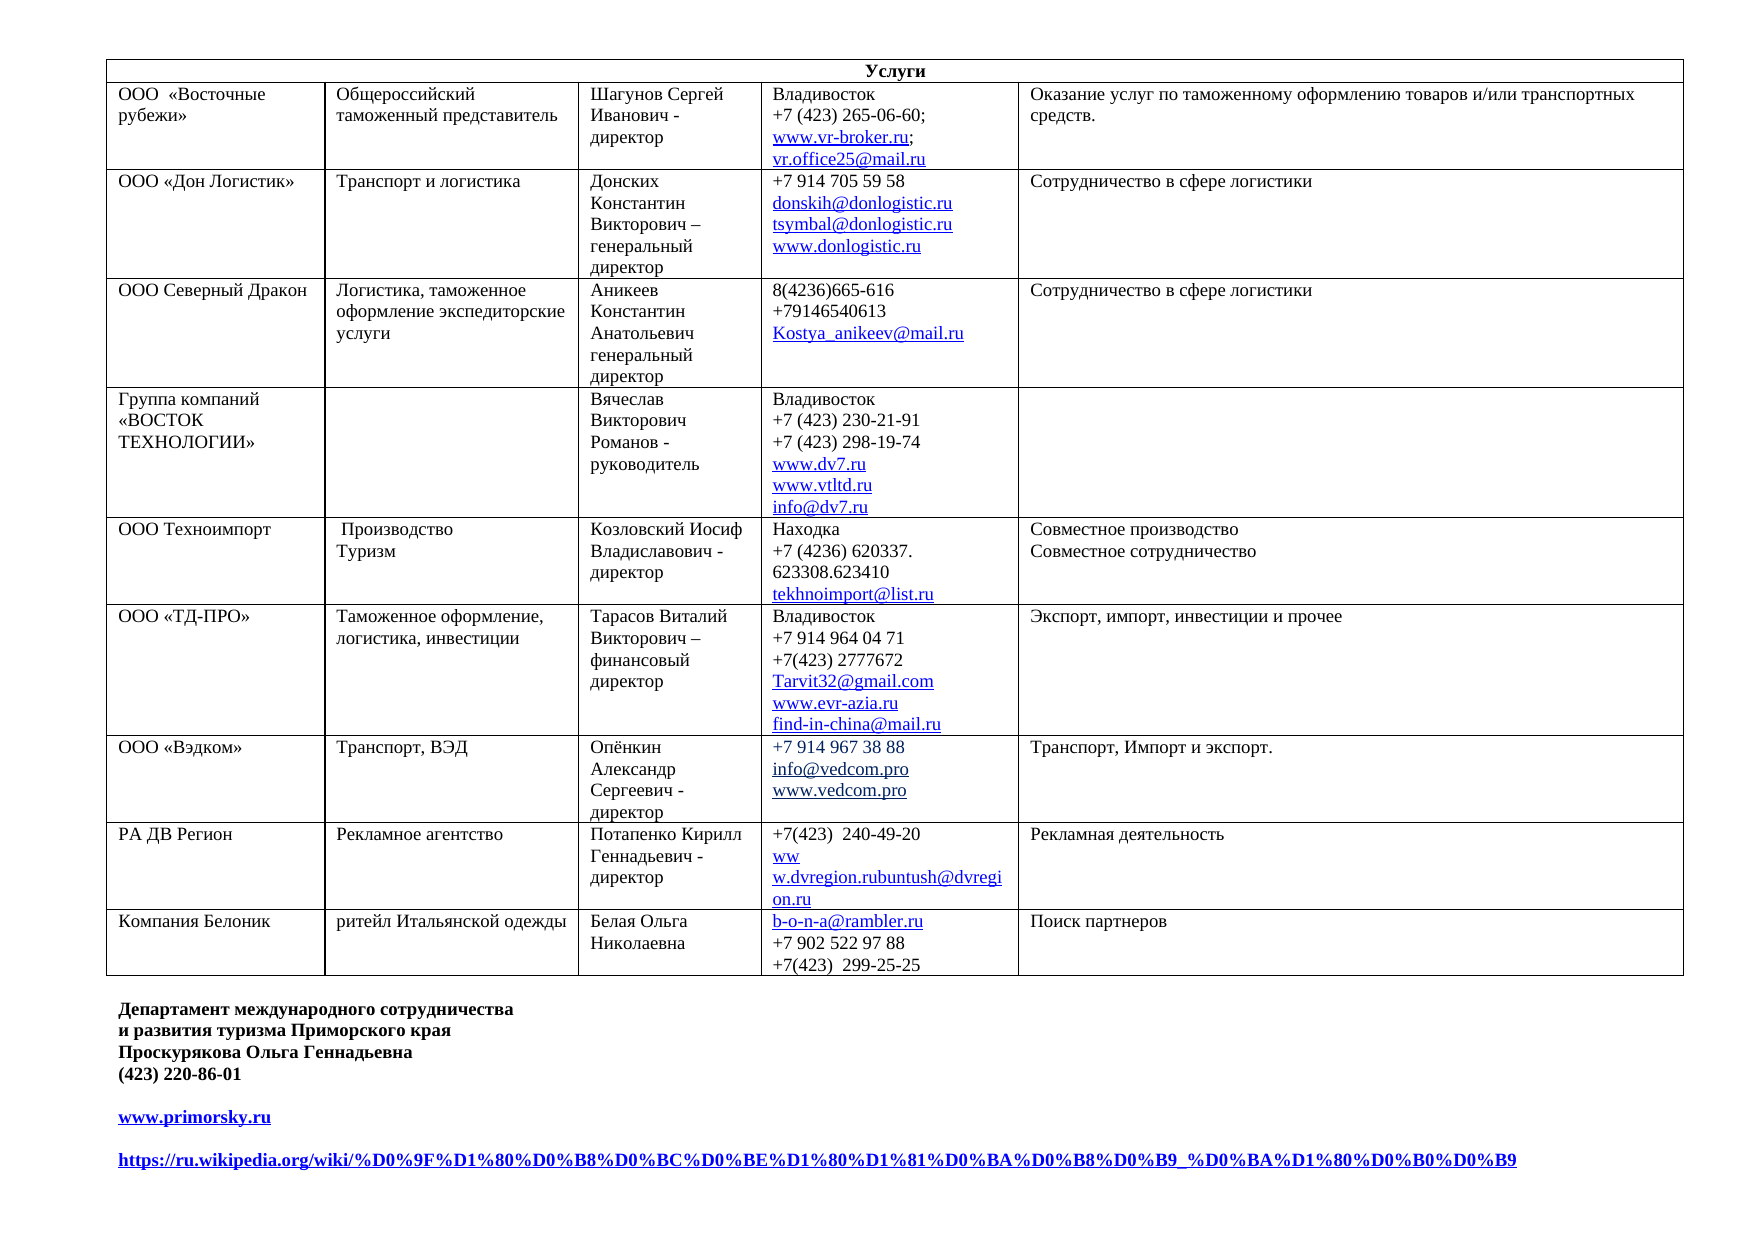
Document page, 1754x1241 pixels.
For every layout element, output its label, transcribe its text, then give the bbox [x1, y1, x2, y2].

table_cell Владивосток +7 914 964 04 71 +7(423) 2777672 Tarvit32@gmail.com www.evr-azia.ru find-in-china@mail.ru [762, 605, 1018, 735]
table_cell Сотрудничество в сфере логистики [1019, 279, 1683, 387]
table_cell ООО «Дон Логистик» [107, 170, 324, 278]
table_cell ритейл Итальянской одежды [326, 910, 578, 975]
table_cell Вячеслав Викторович Романов - руководитель [579, 388, 761, 517]
table_cell Совместное производство Совместное сотрудничество [1019, 518, 1683, 604]
table_cell Аникеев Константин Анатольевич генеральный директор [579, 279, 761, 387]
table_cell b-o-n-a@rambler.ru +7 902 522 97 88 +7(423) 299-25-25 [762, 910, 1018, 975]
table_cell Производство Туризм [326, 518, 578, 604]
title https://ru.wikipedia.org/wiki/%D0%9F%D1%80%D0%B8%D0%BC%D0%BE%D1%80%D1%81%D0%BA%D0%B8%D0%B9_%D0%BA%D1%80%D0%B0%D0%B9 [118, 1149, 1636, 1170]
table_cell ООО «ТД-ПРО» [107, 605, 324, 735]
table_cell +7(423) 240-49-20 www.dvregion.rubuntush@dvregion.ru [762, 823, 1018, 909]
table_cell +7 914 705 59 58 donskih@donlogistic.ru tsymbal@donlogistic.ru www.donlogistic.ru [762, 170, 1018, 278]
table_cell Сотрудничество в сфере логистики [1019, 170, 1683, 278]
title (423) 220-86-01 [118, 1062, 1636, 1084]
table_cell Опёнкин Александр Сергеевич - директор [579, 736, 761, 822]
table_cell Группа компаний «ВОСТОК ТЕХНОЛОГИИ» [107, 388, 324, 517]
table_cell Рекламное агентство [326, 823, 578, 909]
table_cell Владивосток +7 (423) 230-21-91 +7 (423) 298-19-74 www.dv7.ru www.vtltd.ru info@dv7.ru [762, 388, 1018, 517]
table_cell [326, 388, 578, 517]
table_cell ООО Северный Дракон [107, 279, 324, 387]
title Департамент международного сотрудничества [118, 998, 1636, 1019]
table_cell ООО Техноимпорт [107, 518, 324, 604]
table_cell Донских Константин Викторович – генеральный директор [579, 170, 761, 278]
table_cell Компания Белоник [107, 910, 324, 975]
table_cell РА ДВ Регион [107, 823, 324, 909]
table_cell Транспорт, ВЭД [326, 736, 578, 822]
table_cell Находка +7 (4236) 620337. 623308.623410 tekhnoimport@list.ru [762, 518, 1018, 604]
table_cell Экспорт, импорт, инвестиции и прочее [1019, 605, 1683, 735]
table_cell Владивосток +7 (423) 265-06-60; www.vr-broker.ru; vr.office25@mail.ru [762, 83, 1018, 169]
table_cell Козловский Иосиф Владиславович - директор [579, 518, 761, 604]
title Проскурякова Ольга Геннадьевна [118, 1041, 1636, 1062]
table_cell Потапенко Кирилл Геннадьевич - директор [579, 823, 761, 909]
table_cell Поиск партнеров [1019, 910, 1683, 975]
table_cell ООО «Вэдком» [107, 736, 324, 822]
table_cell Белая Ольга Николаевна [579, 910, 761, 975]
table_cell Общероссийский таможенный представитель [326, 83, 578, 169]
table_cell Оказание услуг по таможенному оформлению товаров и/или транспортных средств. [1019, 83, 1683, 169]
table_cell Логистика, таможенное оформление экспедиторские услуги [326, 279, 578, 387]
table_cell Рекламная деятельность [1019, 823, 1683, 909]
table_cell Таможенное оформление, логистика, инвестиции [326, 605, 578, 735]
table_cell Шагунов Сергей Иванович - директор [579, 83, 761, 169]
table_cell Транспорт, Импорт и экспорт. [1019, 736, 1683, 822]
title www.primorsky.ru [118, 1106, 1636, 1127]
table_cell Тарасов Виталий Викторович – финансовый директор [579, 605, 761, 735]
title и развития туризма Приморского края [118, 1019, 1636, 1041]
table_cell ООО «Восточные рубежи» [107, 83, 324, 169]
table_cell +7 914 967 38 88 info@vedcom.pro www.vedcom.pro [762, 736, 1018, 822]
table_cell 8(4236)665-616 +79146540613 Kostya_anikeev@mail.ru [762, 279, 1018, 387]
table_cell [1019, 388, 1683, 517]
table_cell Транспорт и логистика [326, 170, 578, 278]
table_cell Услуги [107, 60, 1683, 82]
